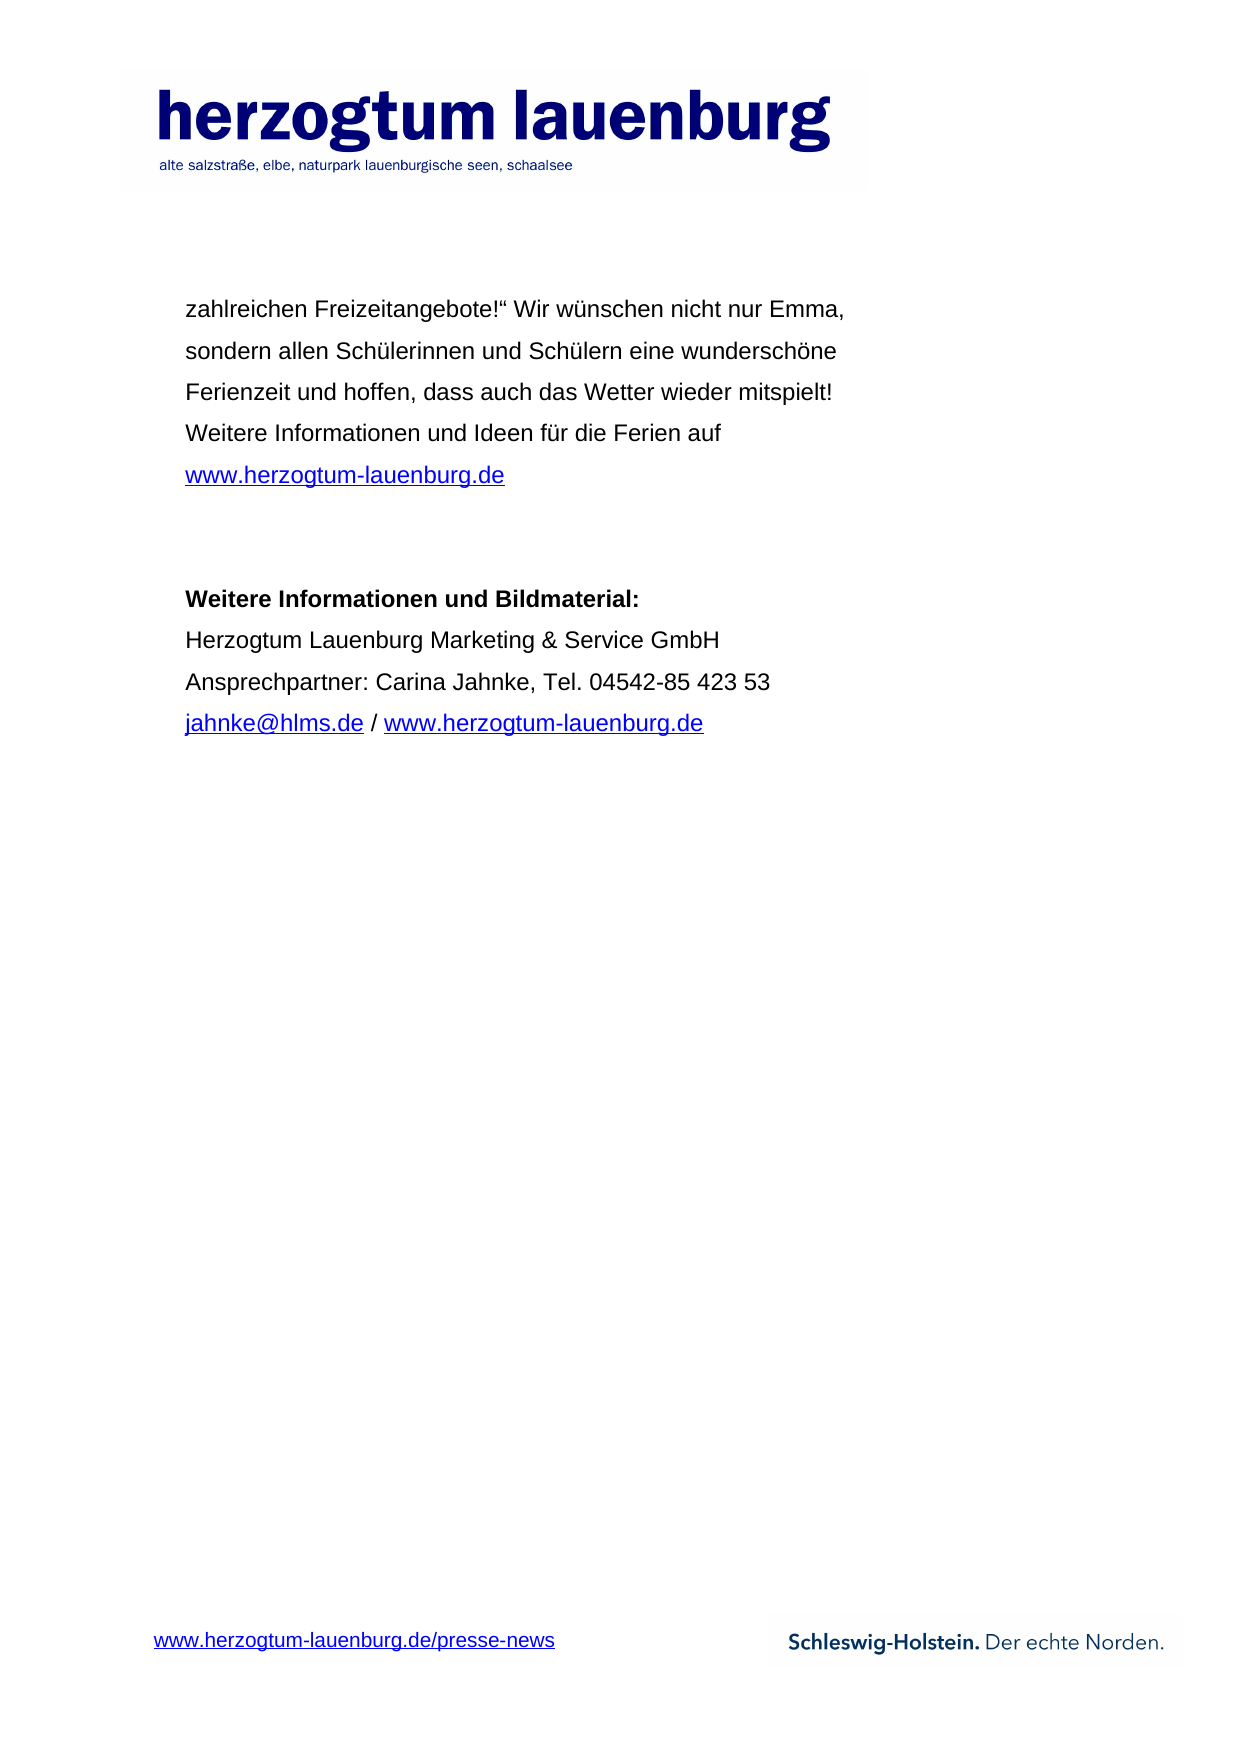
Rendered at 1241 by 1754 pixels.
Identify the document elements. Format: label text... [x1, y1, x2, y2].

text Ansprechpartner: Carina Jahnke, Tel. 04542-85 423 53 [185, 667, 1085, 695]
text Herzogtum Lauenburg Marketing & Service GmbH [185, 626, 1085, 654]
text Weitere Informationen und Ideen für die Ferien auf [185, 419, 935, 447]
text Weitere Informationen und Bildmaterial: [185, 585, 1085, 612]
picture [118, 68, 868, 191]
picture [767, 1614, 1183, 1668]
text www.herzogtum-lauenburg.de [185, 461, 935, 488]
text jahnke@hlms.de / www.herzogtum-lauenburg.de [185, 709, 1085, 736]
